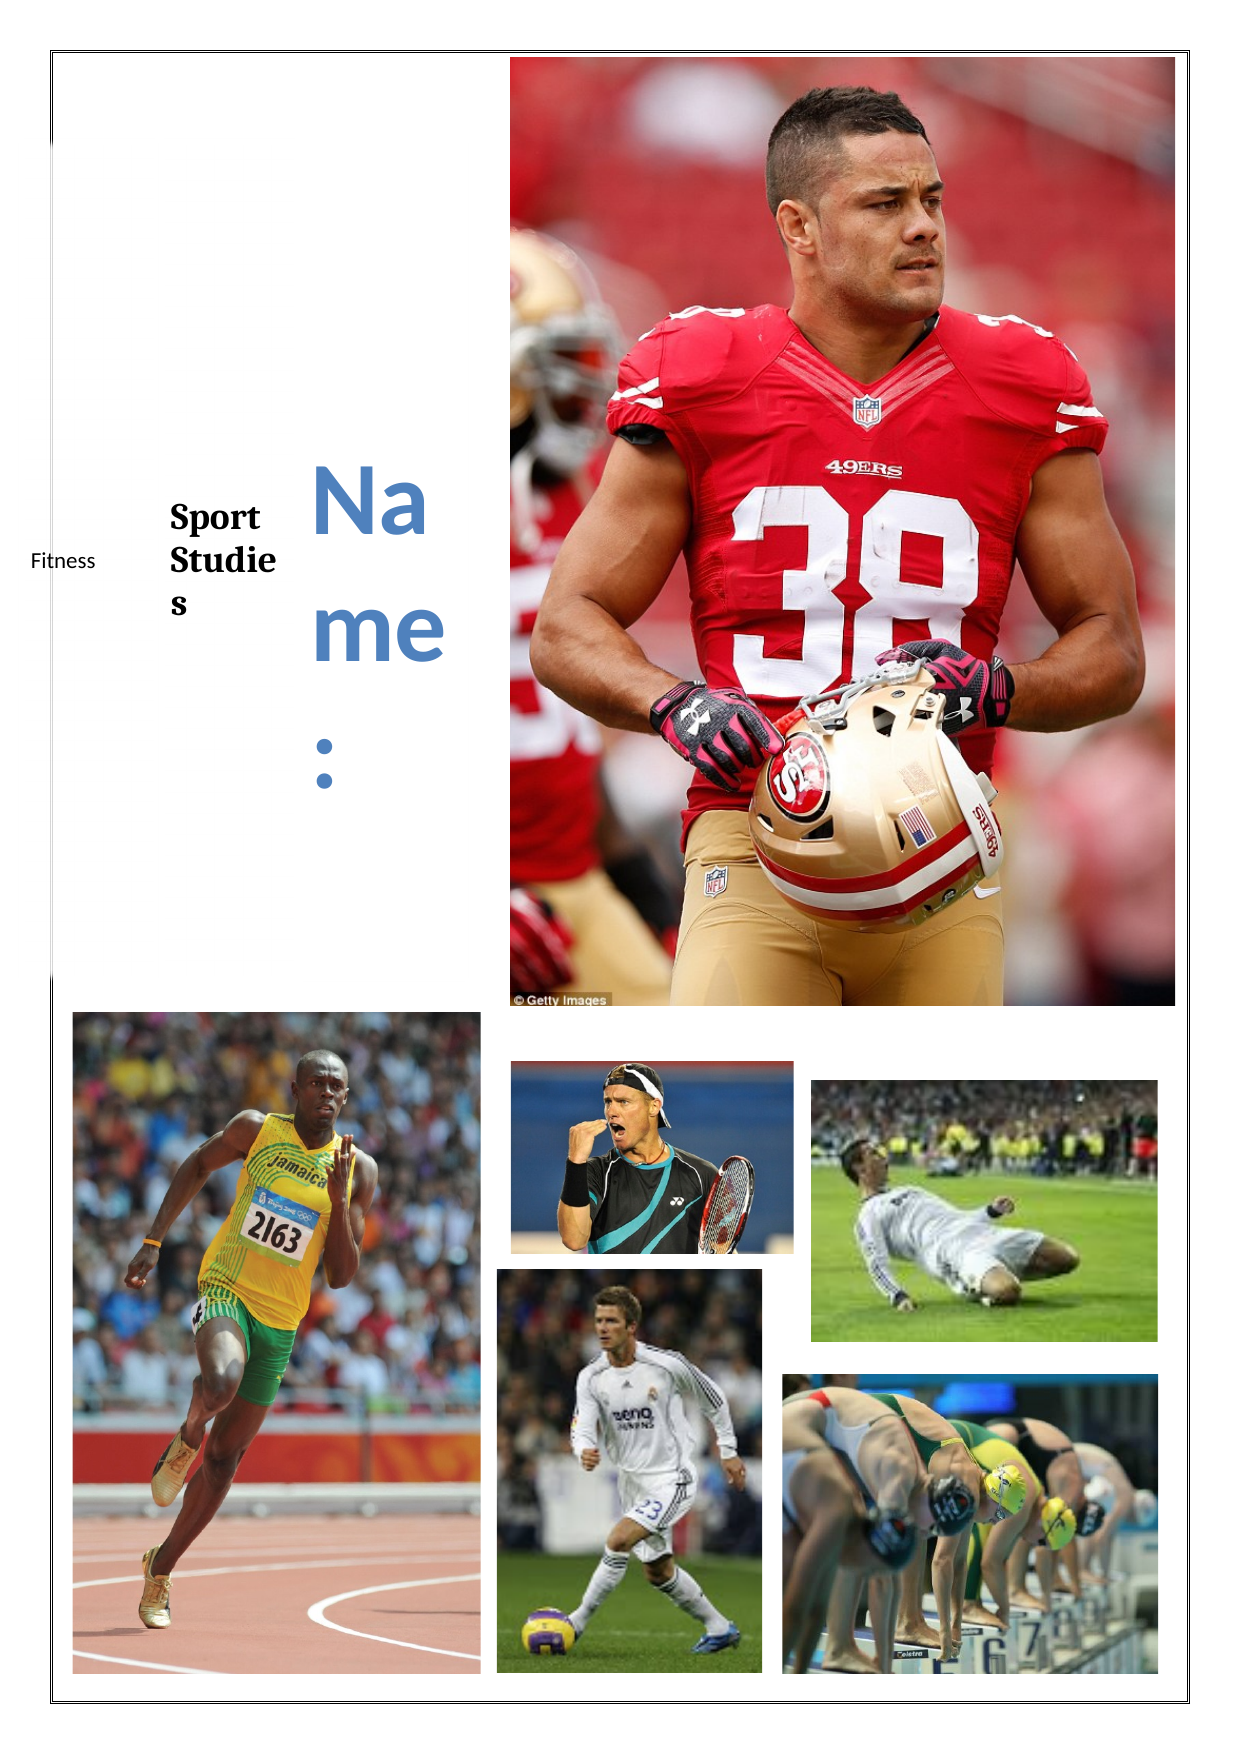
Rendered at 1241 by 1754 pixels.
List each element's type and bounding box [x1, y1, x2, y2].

picture [780, 1374, 1159, 1672]
picture [509, 57, 1174, 1003]
picture [71, 1012, 481, 1671]
picture [496, 1269, 763, 1673]
picture [811, 1080, 1158, 1342]
picture [509, 1061, 794, 1252]
